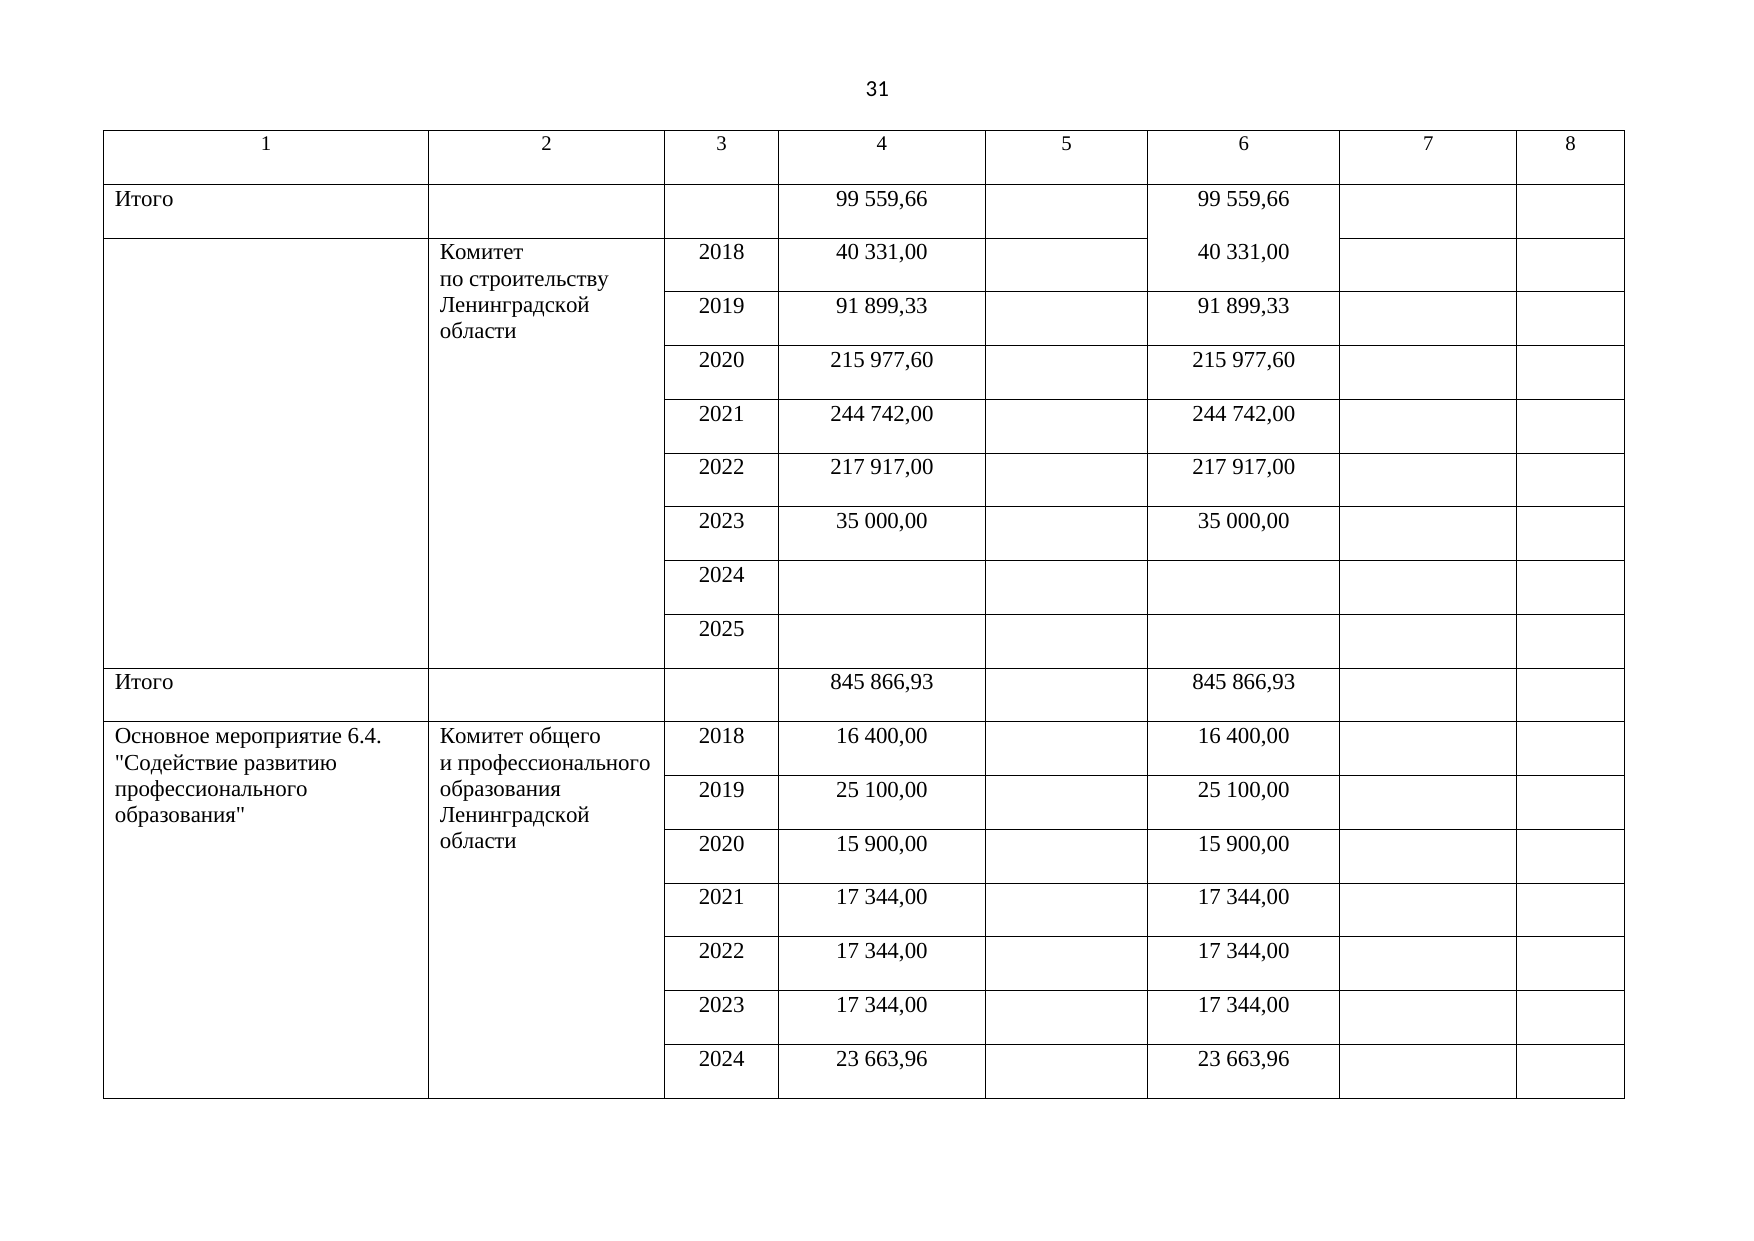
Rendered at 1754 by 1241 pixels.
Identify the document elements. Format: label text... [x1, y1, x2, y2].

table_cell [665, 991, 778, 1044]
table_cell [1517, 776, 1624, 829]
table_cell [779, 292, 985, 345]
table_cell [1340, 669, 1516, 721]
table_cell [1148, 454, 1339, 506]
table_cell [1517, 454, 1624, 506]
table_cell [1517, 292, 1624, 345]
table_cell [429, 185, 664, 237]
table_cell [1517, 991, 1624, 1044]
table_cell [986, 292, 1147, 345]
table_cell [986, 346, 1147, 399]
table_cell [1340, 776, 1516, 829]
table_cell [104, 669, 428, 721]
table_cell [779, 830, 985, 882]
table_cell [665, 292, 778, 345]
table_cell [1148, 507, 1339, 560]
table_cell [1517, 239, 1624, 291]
table_header 8 [1517, 131, 1624, 184]
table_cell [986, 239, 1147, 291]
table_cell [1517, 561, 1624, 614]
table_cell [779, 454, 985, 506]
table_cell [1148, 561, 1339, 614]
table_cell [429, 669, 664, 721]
table_header 1 [104, 131, 428, 184]
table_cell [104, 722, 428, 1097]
table_header 5 [986, 131, 1147, 184]
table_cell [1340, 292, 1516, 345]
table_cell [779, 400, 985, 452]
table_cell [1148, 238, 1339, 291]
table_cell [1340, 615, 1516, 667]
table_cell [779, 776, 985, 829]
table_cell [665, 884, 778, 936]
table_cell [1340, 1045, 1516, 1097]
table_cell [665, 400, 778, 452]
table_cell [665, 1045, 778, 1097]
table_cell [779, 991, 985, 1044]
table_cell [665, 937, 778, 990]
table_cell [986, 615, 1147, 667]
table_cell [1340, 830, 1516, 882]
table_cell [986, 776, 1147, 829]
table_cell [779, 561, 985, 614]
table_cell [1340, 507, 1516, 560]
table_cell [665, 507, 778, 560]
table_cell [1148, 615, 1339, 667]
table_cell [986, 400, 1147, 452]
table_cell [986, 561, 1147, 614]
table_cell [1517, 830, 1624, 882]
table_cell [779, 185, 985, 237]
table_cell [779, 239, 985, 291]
table_header 6 [1148, 131, 1339, 184]
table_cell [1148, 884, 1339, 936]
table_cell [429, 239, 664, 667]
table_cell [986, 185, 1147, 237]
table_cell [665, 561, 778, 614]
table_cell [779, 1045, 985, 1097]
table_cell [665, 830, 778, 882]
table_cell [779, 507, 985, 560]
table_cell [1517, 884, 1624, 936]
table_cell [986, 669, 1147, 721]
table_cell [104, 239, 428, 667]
table_header 7 [1340, 131, 1516, 184]
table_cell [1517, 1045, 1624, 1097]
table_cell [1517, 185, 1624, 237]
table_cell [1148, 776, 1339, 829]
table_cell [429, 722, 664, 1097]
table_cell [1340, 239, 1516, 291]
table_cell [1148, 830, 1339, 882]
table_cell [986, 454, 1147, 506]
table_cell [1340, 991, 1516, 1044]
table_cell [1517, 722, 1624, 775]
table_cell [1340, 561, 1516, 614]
table_header 4 [779, 131, 985, 184]
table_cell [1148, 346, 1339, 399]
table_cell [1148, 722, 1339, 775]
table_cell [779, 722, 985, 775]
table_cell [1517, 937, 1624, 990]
table_header 3 [665, 131, 778, 184]
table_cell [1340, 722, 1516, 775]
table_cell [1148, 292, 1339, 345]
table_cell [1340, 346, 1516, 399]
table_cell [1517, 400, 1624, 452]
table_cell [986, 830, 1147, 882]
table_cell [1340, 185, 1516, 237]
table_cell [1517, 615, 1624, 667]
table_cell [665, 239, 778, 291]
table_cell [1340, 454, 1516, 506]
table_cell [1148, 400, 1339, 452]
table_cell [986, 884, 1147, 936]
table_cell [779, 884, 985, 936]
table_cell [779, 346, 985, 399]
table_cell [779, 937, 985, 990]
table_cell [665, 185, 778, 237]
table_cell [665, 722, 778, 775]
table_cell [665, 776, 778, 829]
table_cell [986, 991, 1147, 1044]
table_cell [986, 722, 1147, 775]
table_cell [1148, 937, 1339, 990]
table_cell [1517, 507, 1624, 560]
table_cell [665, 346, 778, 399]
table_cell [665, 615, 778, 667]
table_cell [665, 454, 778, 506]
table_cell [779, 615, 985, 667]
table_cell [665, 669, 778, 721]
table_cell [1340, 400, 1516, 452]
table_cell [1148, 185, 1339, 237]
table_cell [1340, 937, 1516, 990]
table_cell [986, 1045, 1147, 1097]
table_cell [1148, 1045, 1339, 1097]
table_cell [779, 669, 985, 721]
table_header 2 [429, 131, 664, 184]
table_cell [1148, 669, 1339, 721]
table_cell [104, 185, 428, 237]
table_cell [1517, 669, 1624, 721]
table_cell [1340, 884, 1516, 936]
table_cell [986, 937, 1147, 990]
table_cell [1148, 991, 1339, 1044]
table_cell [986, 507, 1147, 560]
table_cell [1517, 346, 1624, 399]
